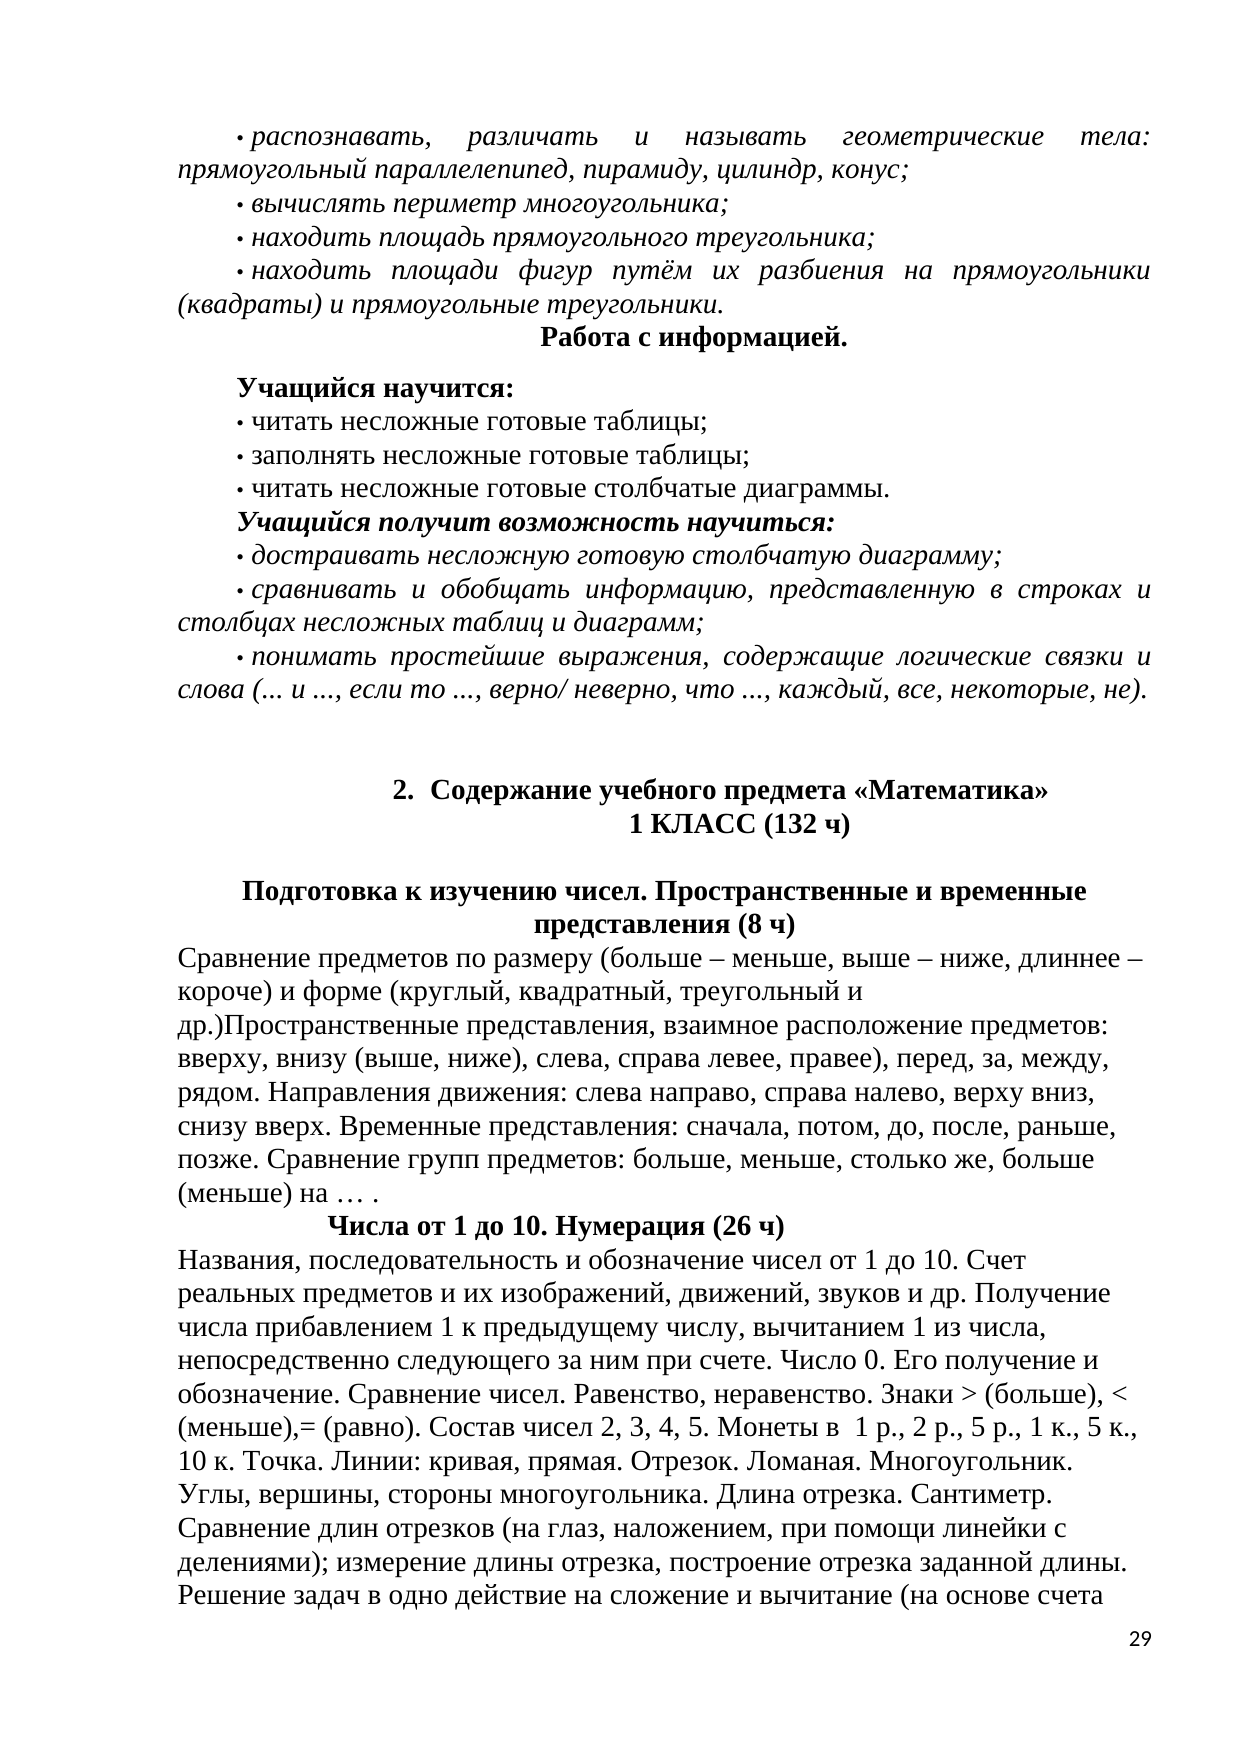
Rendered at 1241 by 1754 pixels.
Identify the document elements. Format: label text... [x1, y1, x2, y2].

list находить площади фигур путём их разбиения на прямоугольники (квадраты) и прямоугольные треугольники. [177, 252, 1152, 319]
list понимать простейшие выражения, содержащие логические связки и слова (... и ..., если то ..., верно/ неверно, что ..., каждый, все, некоторые, не). [177, 638, 1152, 705]
list вычислять периметр многоугольника; [177, 185, 1152, 219]
list находить площадь прямоугольного треугольника; [177, 219, 1152, 252]
list распознавать, различать и называть геометрические тела: прямоугольный параллелепипед, пирамиду, цилиндр, конус; [177, 118, 1152, 185]
list заполнять несложные готовые таблицы; [177, 437, 1152, 470]
text Подготовка к изучению чисел. Пространственные и временные представления (8 ч) [177, 873, 1152, 940]
list читать несложные готовые таблицы; [177, 403, 1152, 437]
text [177, 1242, 1152, 1611]
list 1 КЛАСС (132 ч) [327, 806, 1152, 839]
text Сравнение предметов по размеру (больше – меньше, выше – ниже, длиннее – короче) и форме (круглый, квадратный, треугольный и др.)Пространственные представления, взаимное расположение предметов: вверху, внизу (выше, ниже), слева, справа левее, правее), перед, за, между, рядом. Направления движения: слева направо, справа налево, верху вниз, снизу вверх. Временные представления: сначала, потом, до, после, раньше, позже. Сравнение групп предметов: больше, меньше, столько же, больше (меньше) на … . [177, 940, 1152, 1208]
text Учащийся получит возможность научиться: [177, 504, 1152, 537]
text Учащийся научится: [177, 370, 1152, 403]
list Содержание учебного предмета «Математика» [290, 772, 1152, 806]
list сравнивать и обобщать информацию, представленную в строках и столбцах несложных таблиц и диаграмм; [177, 571, 1152, 638]
list читать несложные готовые столбчатые диаграммы. [177, 470, 1152, 504]
list достраивать несложную готовую столбчатую диаграмму; [177, 537, 1152, 571]
text Работа с информацией. [177, 319, 1152, 353]
list Числа от 1 до 10. Нумерация (26 ч) [327, 1208, 1152, 1242]
